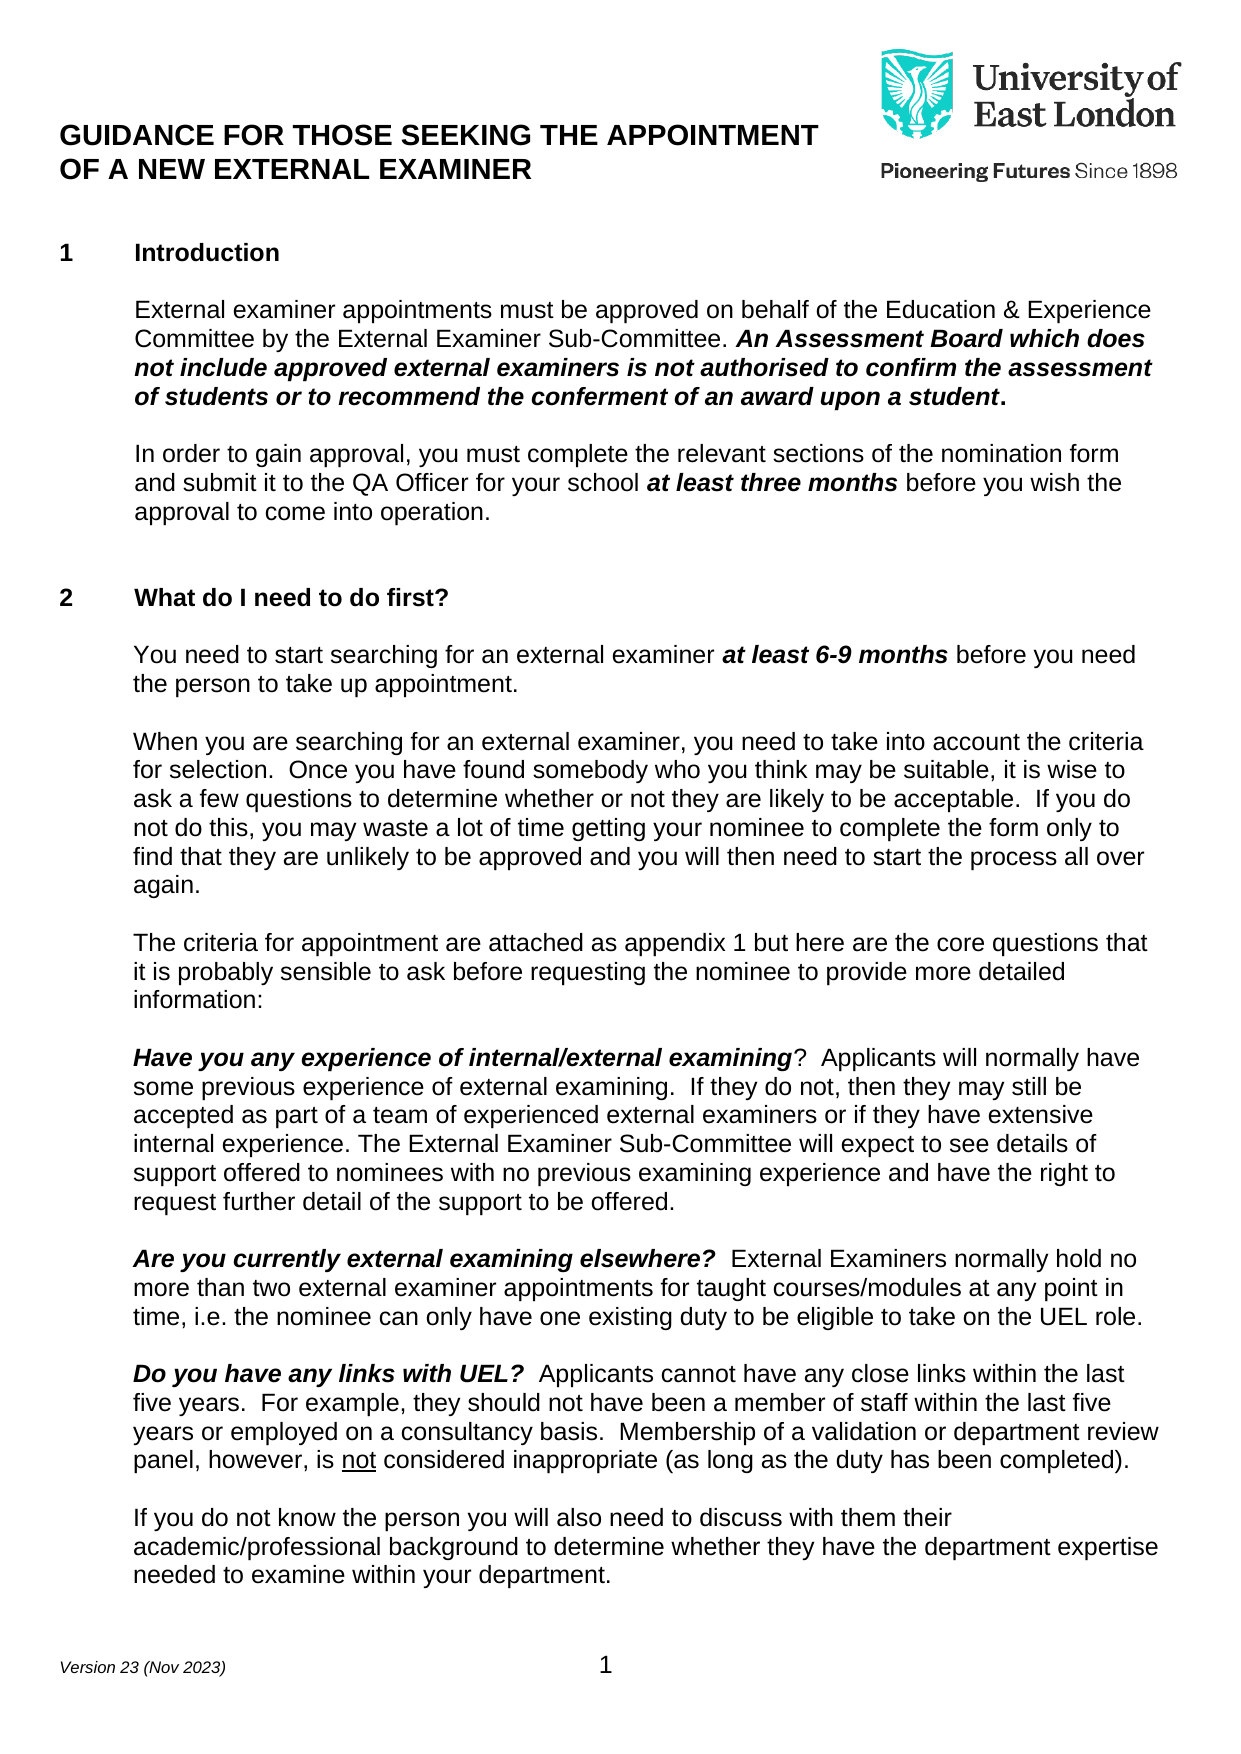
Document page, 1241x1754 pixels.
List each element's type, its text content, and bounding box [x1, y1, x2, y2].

text If you do not know the person you will also need to discuss with them their academic/professional background to determine whether they have the department expertise needed to examine within your department. [133, 1503, 1167, 1589]
text You need to start searching for an external examiner at least 6-9 months before you need the person to take up appointment. [133, 640, 1167, 698]
text When you are searching for an external examiner, you need to take into account the criteria for selection. Once you have found somebody who you think may be suitable, it is wise to ask a few questions to determine whether or not they are likely to be acceptable. If you do not do this, you may waste a lot of time getting your nominee to complete the form only to find that they are unlikely to be approved and you will then need to start the process all over again. [133, 727, 1167, 899]
text External examiner appointments must be approved on behalf of the Education & Experience Committee by the External Examiner Sub-Committee. An Assessment Board which does not include approved external examiners is not authorised to confirm the assessment of students or to recommend the conferment of an award upon a student. [134, 295, 1167, 410]
text Are you currently external examining elsewhere? External Examiners normally hold no more than two external examiner appointments for taught courses/modules at any point in time, i.e. the nominee can only have one existing duty to be eligible to take on the UEL role. [133, 1244, 1167, 1330]
subtitle GUIDANCE FOR THOSE SEEKING THE APPOINTMENT [59, 118, 1167, 152]
picture [881, 49, 1182, 182]
subtitle 1 Introduction [59, 238, 1167, 267]
subtitle OF A NEW EXTERNAL EXAMINER [59, 152, 1167, 185]
text The criteria for appointment are attached as appendix 1 but here are the core questions that it is probably sensible to ask before requesting the nominee to provide more detailed information: [133, 928, 1167, 1014]
text Have you any experience of internal/external examining? Applicants will normally have some previous experience of external examining. If they do not, then they may still be accepted as part of a team of experienced external examiners or if they have extensive internal experience. The External Examiner Sub-Committee will expect to see details of support offered to nominees with no previous examining experience and have the right to request further detail of the support to be offered. [133, 1043, 1167, 1215]
text 2 What do I need to do first? [59, 583, 1167, 612]
text Do you have any links with UEL? Applicants cannot have any close links within the last five years. For example, they should not have been a member of staff within the last five years or employed on a consultancy basis. Membership of a validation or department review panel, however, is not considered inappropriate (as long as the duty has been completed). [133, 1359, 1167, 1474]
text In order to gain approval, you must complete the relevant sections of the nomination form and submit it to the QA Officer for your school at least three months before you wish the approval to come into operation. [134, 439, 1167, 525]
